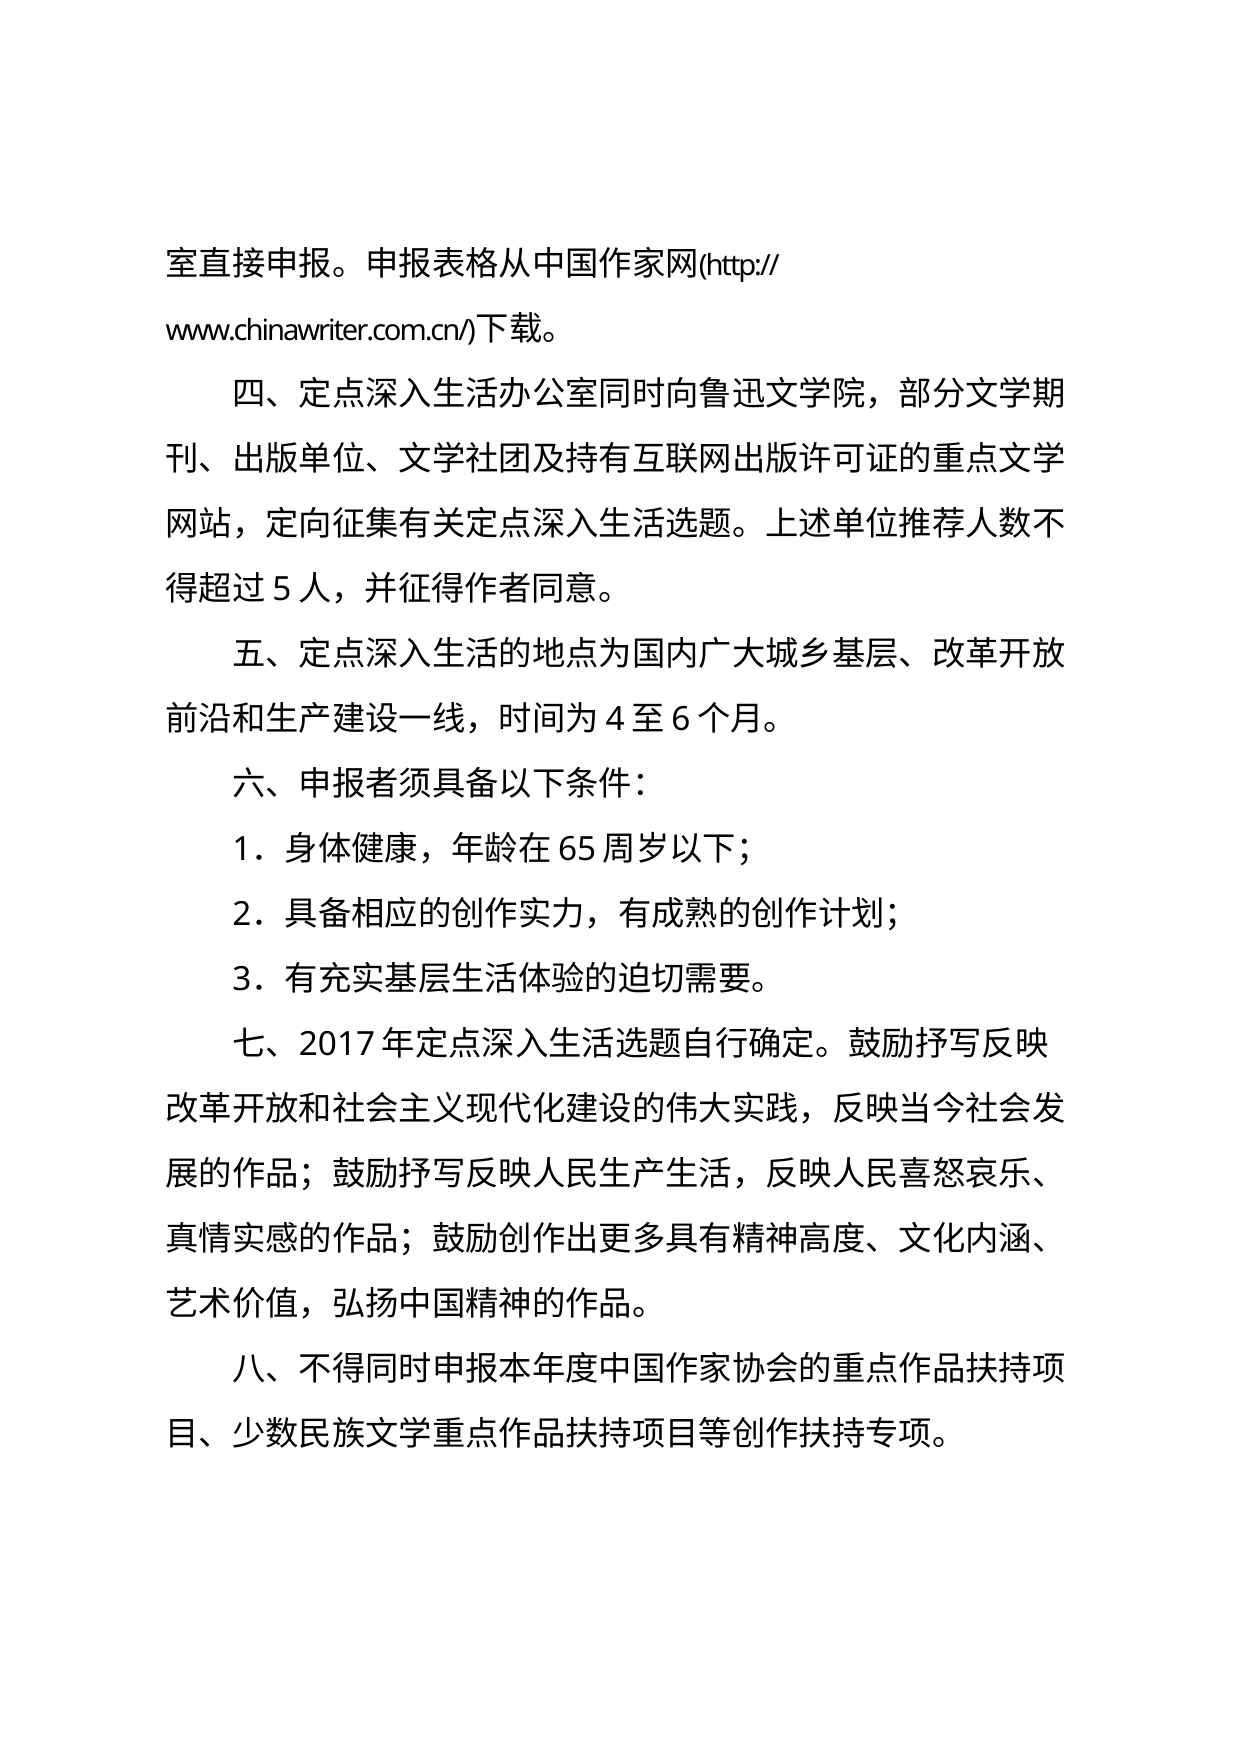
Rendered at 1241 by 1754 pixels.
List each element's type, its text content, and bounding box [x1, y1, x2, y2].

text 四、定点深入生活办公室同时向鲁迅文学院，部分文学期刊、出版单位、文学社团及持有互联网出版许可证的重点文学网站，定向征集有关定点深入生活选题。上述单位推荐人数不得超过5人，并征得作者同意。 [165, 358, 1081, 618]
text 八、不得同时申报本年度中国作家协会的重点作品扶持项目、少数民族文学重点作品扶持项目等创作扶持专项。 [165, 1333, 1081, 1463]
text 2．具备相应的创作实力，有成熟的创作计划； [165, 878, 1081, 943]
text 3．有充实基层生活体验的迫切需要。 [165, 943, 1081, 1008]
text 七、2017年定点深入生活选题自行确定。鼓励抒写反映改革开放和社会主义现代化建设的伟大实践，反映当今社会发展的作品；鼓励抒写反映人民生产生活，反映人民喜怒哀乐、真情实感的作品；鼓励创作出更多具有精神高度、文化内涵、艺术价值，弘扬中国精神的作品。 [165, 1008, 1081, 1333]
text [165, 228, 1081, 358]
text 1．身体健康，年龄在65周岁以下； [165, 813, 1081, 878]
text 六、申报者须具备以下条件： [165, 748, 1081, 813]
text 五、定点深入生活的地点为国内广大城乡基层、改革开放前沿和生产建设一线，时间为4至6个月。 [165, 618, 1081, 748]
